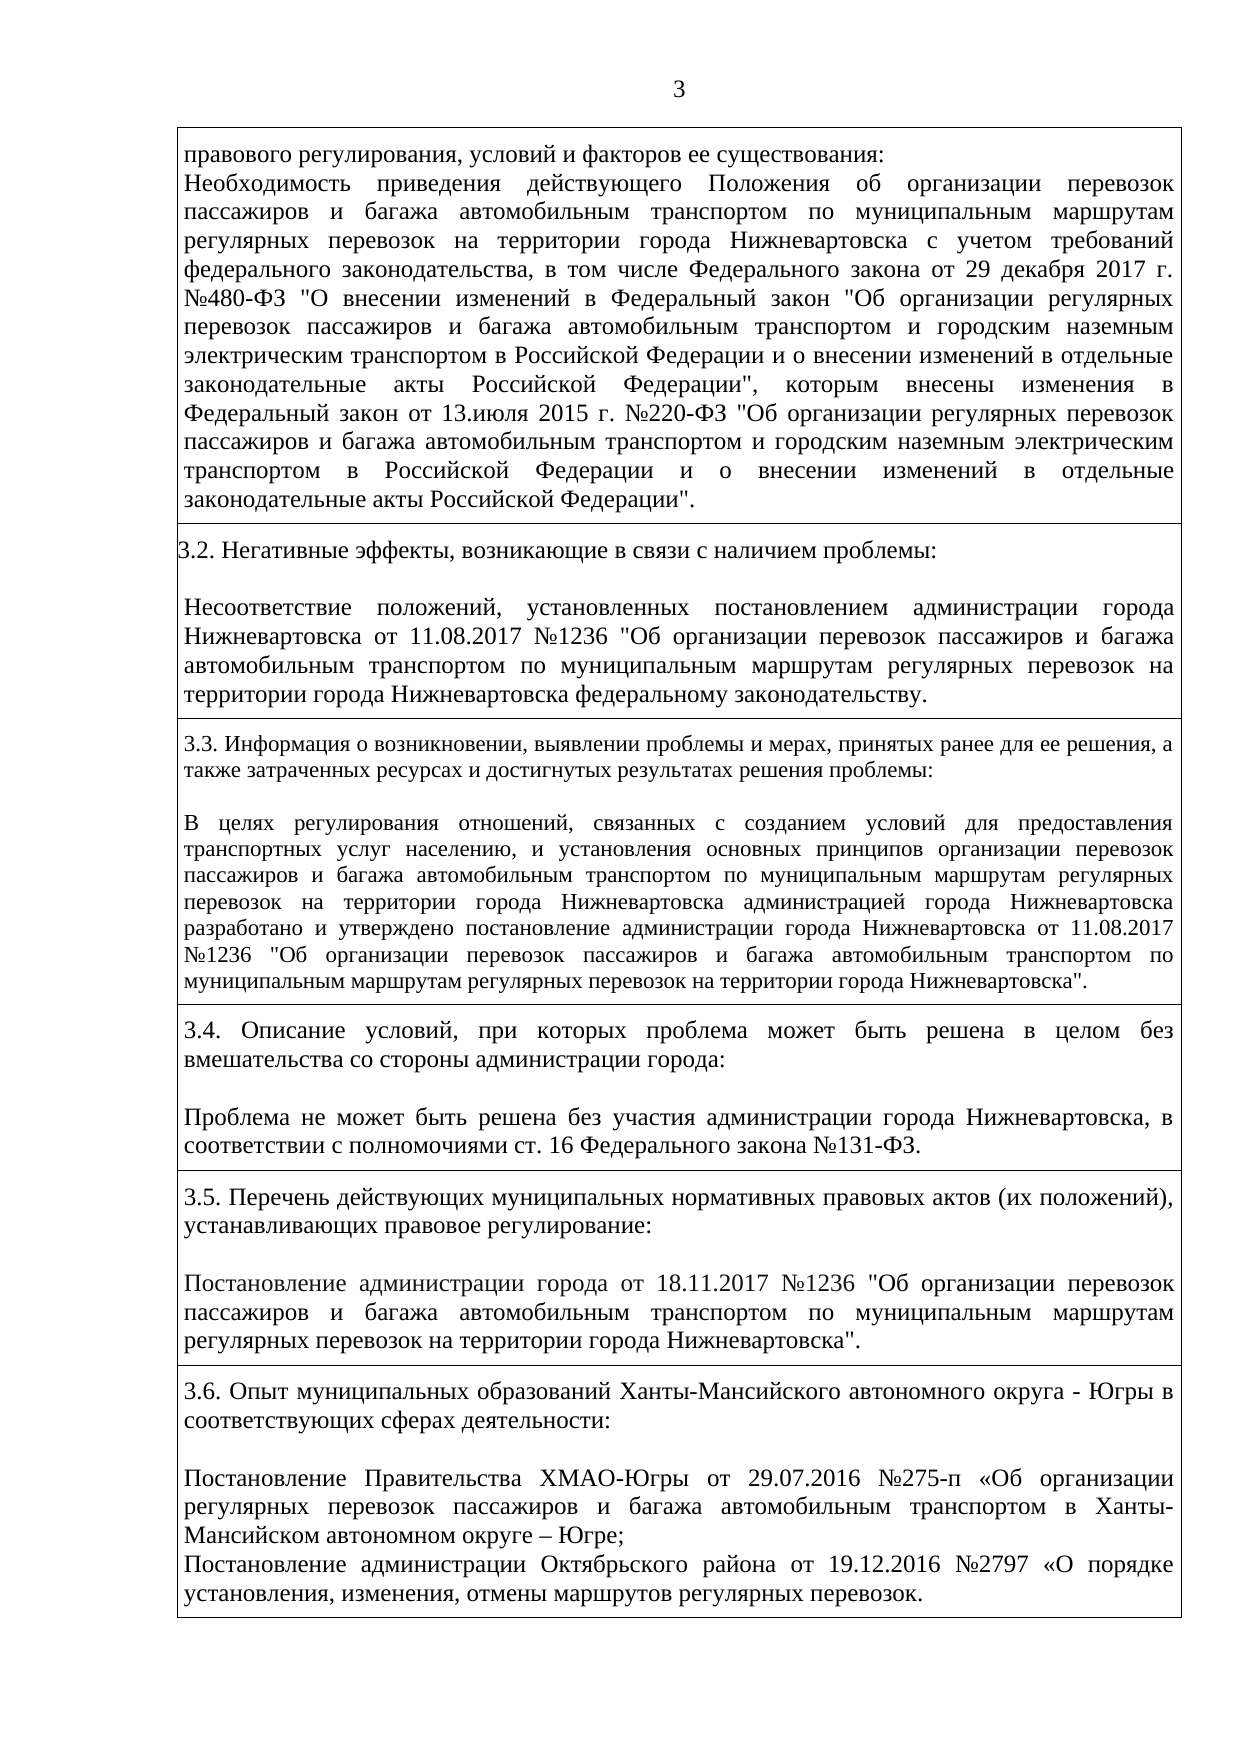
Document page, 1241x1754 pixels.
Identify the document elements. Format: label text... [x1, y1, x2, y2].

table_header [178, 128, 1181, 523]
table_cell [178, 1366, 1181, 1617]
table_cell 3.3. Информация о возникновении, выявлении проблемы и мерах, принятых ранее для ее решения, а также затраченных ресурсах и достигнутых результатах решения проблемы: В целях регулирования отношений, связанных с созданием условий для предоставления транспортных услуг населению, и установления основных принципов организации перевозок пассажиров и багажа автомобильным транспортом по муниципальным маршрутам регулярных перевозок на территории города Нижневартовска администрацией города Нижневартовска разработано и утверждено постановление администрации города Нижневартовска от 11.08.2017 №1236 "Об организации перевозок пассажиров и багажа автомобильным транспортом по муниципальным маршрутам регулярных перевозок на территории города Нижневартовска". [178, 719, 1181, 1004]
table_cell 3.4. Описание условий, при которых проблема может быть решена в целом без вмешательства со стороны администрации города: Проблема не может быть решена без участия администрации города Нижневартовска, в соответствии с полномочиями ст. 16 Федерального закона №131-ФЗ. [178, 1005, 1181, 1170]
table_cell 3.2. Негативные эффекты, возникающие в связи с наличием проблемы: Несоответствие положений, установленных постановлением администрации города Нижневартовска от 11.08.2017 №1236 "Об организации перевозок пассажиров и багажа автомобильным транспортом по муниципальным маршрутам регулярных перевозок на территории города Нижневартовска федеральному законодательству. [178, 524, 1181, 718]
table_cell 3.5. Перечень действующих муниципальных нормативных правовых актов (их положений), устанавливающих правовое регулирование: Постановление администрации города от 18.11.2017 №1236 "Об организации перевозок пассажиров и багажа автомобильным транспортом по муниципальным маршрутам регулярных перевозок на территории города Нижневартовска". [178, 1171, 1181, 1365]
